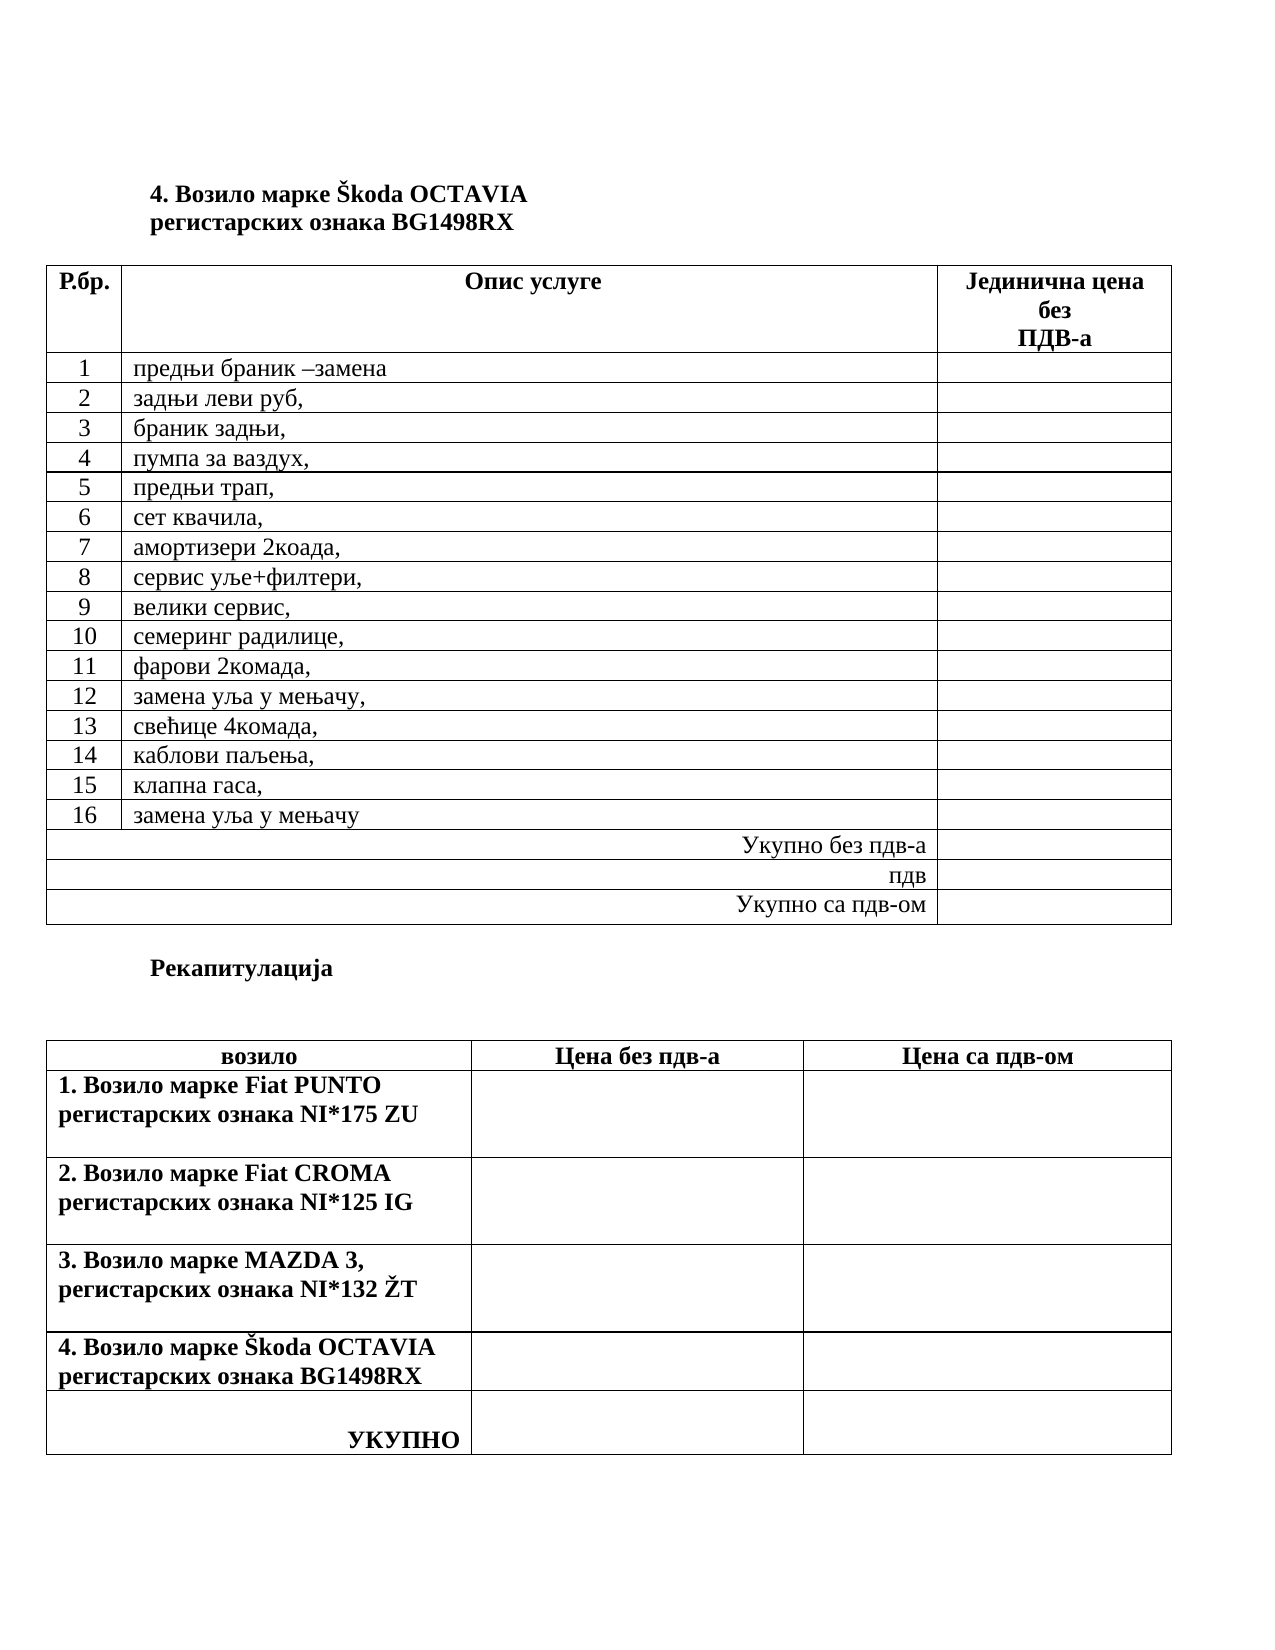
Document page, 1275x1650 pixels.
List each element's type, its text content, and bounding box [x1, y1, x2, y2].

table_cell [472, 1245, 803, 1331]
table_cell 10 [47, 621, 121, 650]
table_header возило [47, 1041, 471, 1069]
table_cell [472, 1158, 803, 1244]
table_cell пдв [47, 860, 937, 888]
table_cell 12 [47, 681, 121, 710]
table_cell [472, 1333, 803, 1390]
table_cell [938, 770, 1171, 799]
table_cell [938, 532, 1171, 561]
table_cell [938, 443, 1171, 471]
table_cell [938, 473, 1171, 501]
table_cell [804, 1158, 1171, 1244]
table_cell [938, 383, 1171, 412]
table_cell клапна гаса, [122, 770, 937, 799]
table_cell задњи леви руб, [122, 383, 937, 412]
text 4. Возило марке Škoda OCTAVIA [150, 179, 1125, 207]
table_cell [938, 413, 1171, 442]
table_header Јединична цена без ПДВ-а [938, 266, 1171, 352]
table_cell 1. Возило марке Fiat PUNTO регистарских ознака NI*175 ZU [47, 1071, 471, 1157]
table_cell каблови паљења, [122, 741, 937, 769]
table_cell 9 [47, 592, 121, 620]
table_cell [938, 651, 1171, 680]
table_cell 7 [47, 532, 121, 561]
table_cell [938, 621, 1171, 650]
table_cell [938, 592, 1171, 620]
table_cell [938, 890, 1171, 924]
table_cell семеринг радилице, [122, 621, 937, 650]
table_header Цена са пдв-ом [804, 1041, 1171, 1069]
table_cell [472, 1391, 803, 1454]
table_cell 4 [47, 443, 121, 471]
table_cell 8 [47, 562, 121, 591]
table_cell [938, 681, 1171, 710]
table_cell 2. Возило марке Fiat CROMA регистарских ознака NI*125 IG [47, 1158, 471, 1244]
table_cell [938, 562, 1171, 591]
table_cell 5 [47, 473, 121, 501]
table_cell Укупно без пдв-а [47, 830, 937, 859]
table_cell [938, 502, 1171, 531]
table_cell Укупно са пдв-ом [47, 890, 937, 924]
table_cell 16 [47, 800, 121, 829]
table_cell сет квачила, [122, 502, 937, 531]
table_cell [938, 800, 1171, 829]
table_cell 11 [47, 651, 121, 680]
table_cell предњи трап, [122, 473, 937, 501]
table_cell замена уља у мењачу [122, 800, 937, 829]
table_cell браник задњи, [122, 413, 937, 442]
table_cell УКУПНО [47, 1391, 471, 1454]
table_cell [938, 860, 1171, 888]
table_cell замена уља у мењачу, [122, 681, 937, 710]
table_cell [938, 711, 1171, 739]
table_cell 3 [47, 413, 121, 442]
table_cell пумпа за ваздух, [122, 443, 937, 471]
table_cell [938, 830, 1171, 859]
table_cell фарови 2комада, [122, 651, 937, 680]
table_cell 4. Возило марке Škoda OCTAVIA регистарских ознака BG1498RX [47, 1333, 471, 1390]
table_cell амортизери 2коада, [122, 532, 937, 561]
table_cell [472, 1071, 803, 1157]
table_cell 6 [47, 502, 121, 531]
table_cell 15 [47, 770, 121, 799]
table_header Опис услуге [122, 266, 937, 352]
table_cell 3. Возило марке MAZDA 3, регистарских ознака NI*132 ŽT [47, 1245, 471, 1331]
text Рекапитулација [150, 953, 1125, 982]
table_cell предњи браник –замена [122, 353, 937, 382]
table_header Р.бр. [47, 266, 121, 352]
table_cell велики сервис, [122, 592, 937, 620]
table_cell [804, 1333, 1171, 1390]
table_cell свећице 4комада, [122, 711, 937, 739]
table_cell 14 [47, 741, 121, 769]
table_cell [938, 353, 1171, 382]
table_header Цена без пдв-а [472, 1041, 803, 1069]
table_cell 2 [47, 383, 121, 412]
table_cell сервис уље+филтери, [122, 562, 937, 591]
text регистарских ознака BG1498RX [150, 207, 1125, 236]
table_cell [804, 1391, 1171, 1454]
table_cell 1 [47, 353, 121, 382]
table_cell [804, 1245, 1171, 1331]
table_cell [938, 741, 1171, 769]
table_cell 13 [47, 711, 121, 739]
table_cell [804, 1071, 1171, 1157]
